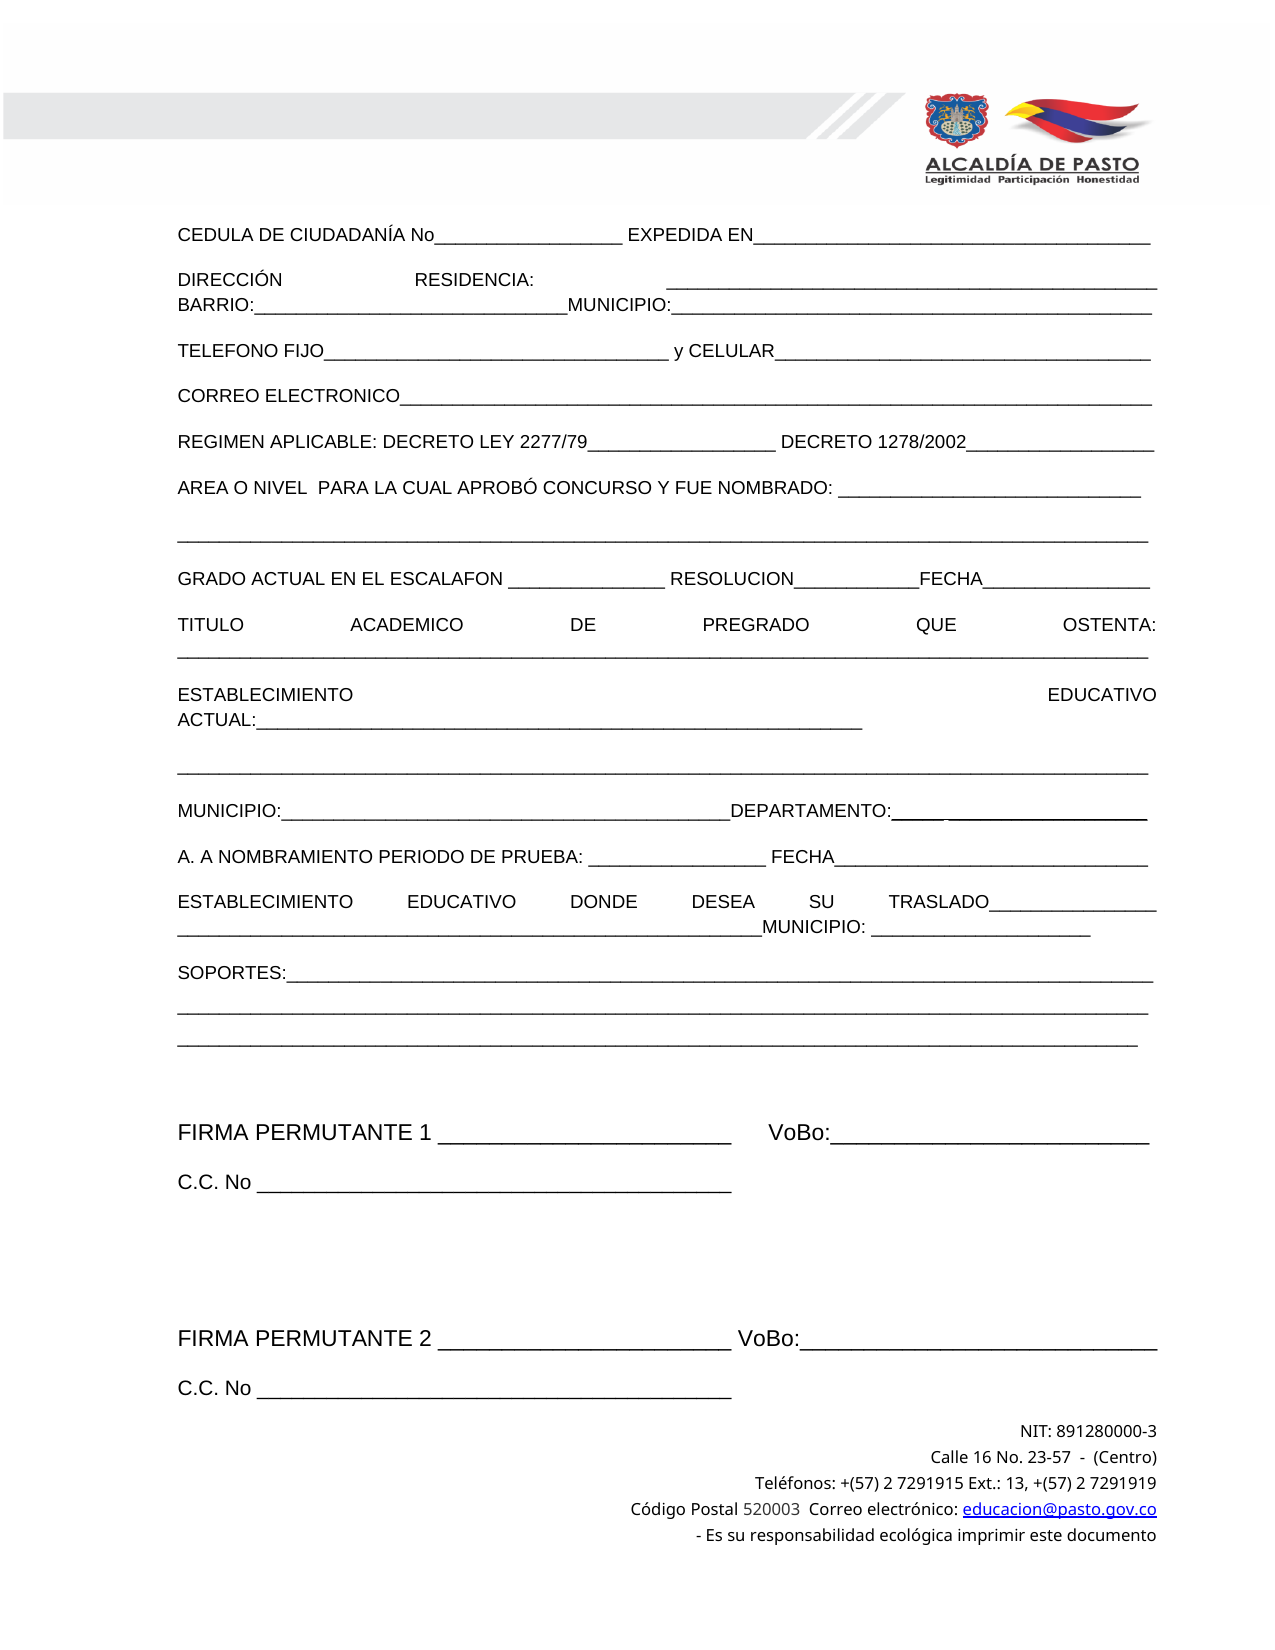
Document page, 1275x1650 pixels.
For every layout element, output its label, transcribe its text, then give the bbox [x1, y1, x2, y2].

picture [1, 23, 1270, 205]
text ESTABLECIMIENTO EDUCATIVO ACTUAL:__________________________________________________________ [177, 684, 1157, 730]
text C.C. No _________________________________________ [177, 1376, 1157, 1399]
text GRADO ACTUAL EN EL ESCALAFON _______________ RESOLUCION____________FECHA________________ [177, 568, 1157, 589]
text TITULO ACADEMICO DE PREGRADO QUE OSTENTA: _____________________________________________________________________________________________ [177, 613, 1157, 660]
text FIRMA PERMUTANTE 2 _______________________ VoBo:____________________________ [177, 1324, 1157, 1351]
text _____________________________________________________________________________________________ [177, 522, 1157, 544]
text A. A NOMBRAMIENTO PERIODO DE PRUEBA: _________________ FECHA______________________________ [177, 845, 1157, 867]
text DIRECCIÓN RESIDENCIA: _______________________________________________ BARRIO:______________________________MUNICIPIO:______________________________________________ [177, 269, 1157, 316]
text TELEFONO FIJO_________________________________ y CELULAR____________________________________ [177, 339, 1157, 361]
text _____________________________________________________________________________________________ [177, 754, 1157, 776]
text CEDULA DE CIUDADANÍA No__________________ EXPEDIDA EN______________________________________ [177, 205, 1157, 245]
text MUNICIPIO:___________________________________________DEPARTAMENTO:_____ ___________________ [177, 800, 1157, 821]
text AREA O NIVEL PARA LA CUAL APROBÓ CONCURSO Y FUE NOMBRADO: _____________________________ [177, 476, 1157, 498]
text REGIMEN APLICABLE: DECRETO LEY 2277/79__________________ DECRETO 1278/2002__________________ [177, 431, 1157, 452]
text SOPORTES:____________________________________________________________________________________________________________________________________________________________________________________________________________________________________________________________________________ [177, 961, 1157, 1048]
text FIRMA PERMUTANTE 1 _______________________ VoBo:_________________________ [177, 1119, 1157, 1146]
text CORREO ELECTRONICO________________________________________________________________________ [177, 385, 1157, 407]
text C.C. No _________________________________________ [177, 1170, 1157, 1194]
text ESTABLECIMIENTO EDUCATIVO DONDE DESEA SU TRASLADO________________ ________________________________________________________MUNICIPIO: _____________________ [177, 891, 1157, 937]
